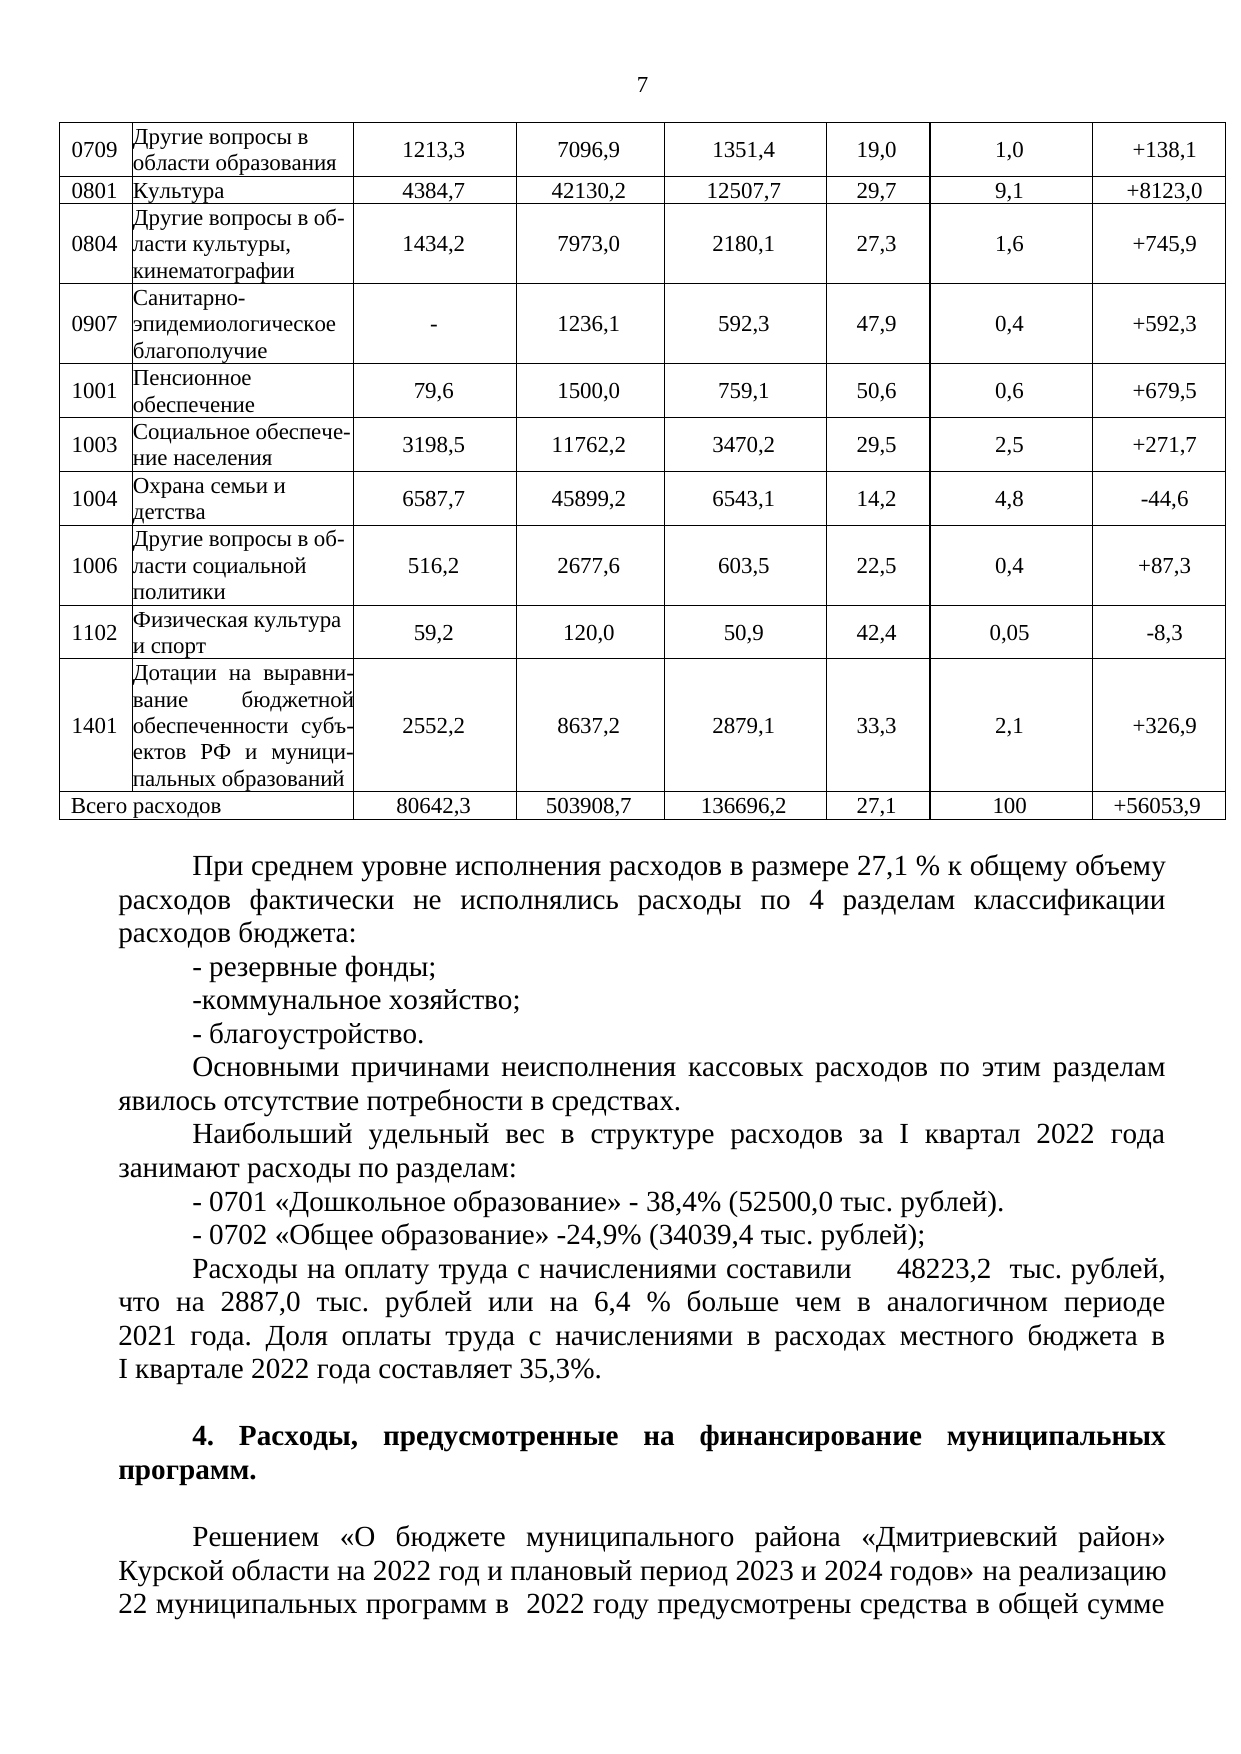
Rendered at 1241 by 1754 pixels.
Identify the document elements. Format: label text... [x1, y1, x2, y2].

table_cell Всего расходов [60, 792, 353, 818]
table_cell 9,1 [931, 177, 1092, 203]
table_cell 0,4 [931, 526, 1092, 604]
table_cell 47,9 [827, 284, 929, 363]
table_cell 33,3 [827, 659, 929, 791]
table_cell 1351,4 [665, 123, 826, 176]
table_cell 50,9 [665, 606, 826, 658]
table_cell 2180,1 [665, 204, 826, 283]
table_cell 8637,2 [517, 659, 664, 791]
table_cell +87,3 [1093, 526, 1225, 604]
table_cell +56053,9 [1093, 792, 1225, 818]
table_cell +592,3 [1093, 284, 1225, 363]
table_cell 516,2 [354, 526, 516, 604]
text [118, 1519, 1167, 1620]
text Наибольший удельный вес в структуре расходов за I квартал 2022 года занимают расходы по разделам: [118, 1117, 1167, 1184]
table_cell Санитарно- эпидемиологическое благополучие [133, 284, 353, 363]
table_cell 42,4 [827, 606, 929, 658]
table_cell 1,6 [931, 204, 1092, 283]
table_cell 27,1 [827, 792, 929, 818]
table_cell 11762,2 [517, 418, 664, 471]
table_cell 1003 [60, 418, 132, 471]
table_cell 19,0 [827, 123, 929, 176]
table_cell 79,6 [354, 364, 516, 417]
text - благоустройство. [118, 1016, 1167, 1049]
table_cell 1006 [60, 526, 132, 604]
table_cell -8,3 [1093, 606, 1225, 658]
text - 0701 «Дошкольное образование» - 38,4% (52500,0 тыс. рублей). [118, 1184, 1167, 1217]
table_cell 22,5 [827, 526, 929, 604]
table_cell Другие вопросы в области образования [133, 123, 353, 176]
table_cell 0801 [60, 177, 132, 203]
table_cell 1401 [60, 659, 132, 791]
table_cell 59,2 [354, 606, 516, 658]
table_cell - [354, 284, 516, 363]
table_cell 1213,3 [354, 123, 516, 176]
table_cell 592,3 [665, 284, 826, 363]
table_cell Дотации на выравни-вание бюджетной обеспеченности субъ-ектов РФ и муници-пальных образований [133, 659, 353, 791]
table_cell +138,1 [1093, 123, 1225, 176]
table_cell 1102 [60, 606, 132, 658]
table_cell 1500,0 [517, 364, 664, 417]
table_cell Социальное обеспече-ние населения [133, 418, 353, 471]
table_cell 50,6 [827, 364, 929, 417]
table_cell Другие вопросы в об-ласти социальной политики [133, 526, 353, 604]
table_cell +271,7 [1093, 418, 1225, 471]
table_cell 120,0 [517, 606, 664, 658]
table_cell 603,5 [665, 526, 826, 604]
table_cell 759,1 [665, 364, 826, 417]
table_cell 7973,0 [517, 204, 664, 283]
text -коммунальное хозяйство; [118, 982, 1167, 1016]
text При среднем уровне исполнения расходов в размере 27,1 % к общему объему расходов фактически не исполнялись расходы по 4 разделам классификации расходов бюджета: [118, 848, 1167, 949]
table_cell 0804 [60, 204, 132, 283]
table_cell 136696,2 [665, 792, 826, 818]
table_cell 0,05 [931, 606, 1092, 658]
table_cell +8123,0 [1093, 177, 1225, 203]
table_cell 12507,7 [665, 177, 826, 203]
table_cell 2,5 [931, 418, 1092, 471]
table_cell 4384,7 [354, 177, 516, 203]
table_cell Культура [133, 177, 353, 203]
table_cell 503908,7 [517, 792, 664, 818]
table_cell 1434,2 [354, 204, 516, 283]
table_cell 0,6 [931, 364, 1092, 417]
table_cell 6543,1 [665, 472, 826, 524]
table_cell 2552,2 [354, 659, 516, 791]
table_cell +679,5 [1093, 364, 1225, 417]
table_cell 2879,1 [665, 659, 826, 791]
text - 0702 «Общее образование» -24,9% (34039,4 тыс. рублей); [118, 1217, 1167, 1251]
table_cell 29,7 [827, 177, 929, 203]
table_cell 6587,7 [354, 472, 516, 524]
table_cell 45899,2 [517, 472, 664, 524]
table_cell Другие вопросы в об-ласти культуры, кинематографии [133, 204, 353, 283]
table_cell 42130,2 [517, 177, 664, 203]
table_cell 80642,3 [354, 792, 516, 818]
table_cell +326,9 [1093, 659, 1225, 791]
table_cell 0907 [60, 284, 132, 363]
table_cell Пенсионное обеспечение [133, 364, 353, 417]
table_cell 14,2 [827, 472, 929, 524]
table_cell 0,4 [931, 284, 1092, 363]
text 4. Расходы, предусмотренные на финансирование муниципальных программ. [118, 1418, 1167, 1486]
table_cell 7096,9 [517, 123, 664, 176]
text Основными причинами неисполнения кассовых расходов по этим разделам явилось отсутствие потребности в средствах. [118, 1049, 1167, 1117]
table_cell 27,3 [827, 204, 929, 283]
table_cell 1236,1 [517, 284, 664, 363]
text - резервные фонды; [118, 949, 1167, 982]
table_cell 1004 [60, 472, 132, 524]
table_cell 29,5 [827, 418, 929, 471]
table_cell 0709 [60, 123, 132, 176]
table_cell +745,9 [1093, 204, 1225, 283]
table_cell 100 [931, 792, 1092, 818]
table_cell Охрана семьи и детства [133, 472, 353, 524]
table_cell 3470,2 [665, 418, 826, 471]
table_cell 2677,6 [517, 526, 664, 604]
table_cell 2,1 [931, 659, 1092, 791]
text Расходы на оплату труда с начислениями составили 48223,2 тыс. рублей, что на 2887,0 тыс. рублей или на 6,4 % больше чем в аналогичном периоде 2021 года. Доля оплаты труда с начислениями в расходах местного бюджета в I квартале 2022 года составляет 35,3%. [118, 1251, 1167, 1385]
table_cell 1001 [60, 364, 132, 417]
table_cell -44,6 [1093, 472, 1225, 524]
table_cell 1,0 [931, 123, 1092, 176]
table_cell 4,8 [931, 472, 1092, 524]
table_cell Физическая культура и спорт [133, 606, 353, 658]
table_cell 3198,5 [354, 418, 516, 471]
